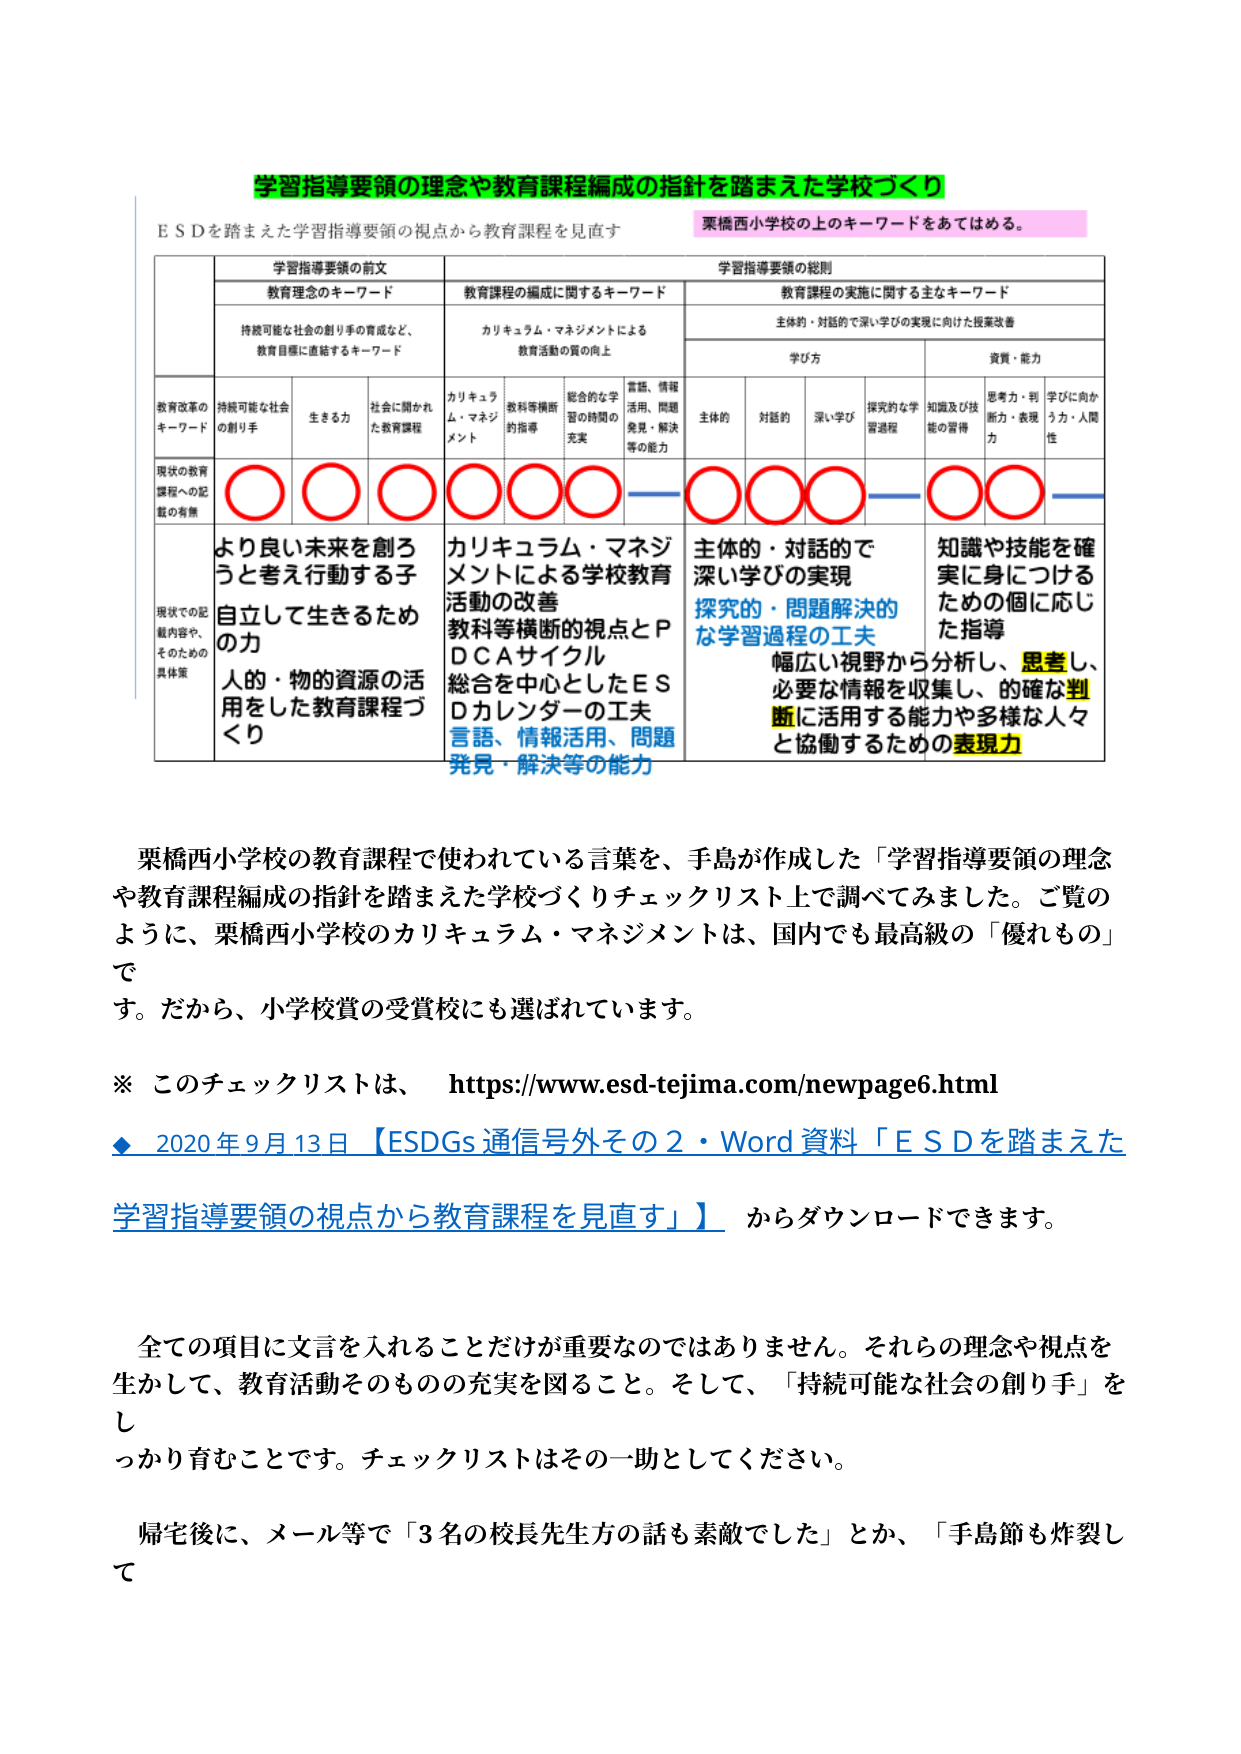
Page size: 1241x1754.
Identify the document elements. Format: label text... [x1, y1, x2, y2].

text ように、栗橋西小学校のカリキュラム・マネジメントは、国内でも最高級の「優れもの」で [112, 914, 1128, 989]
text や教育課程編成の指針を踏まえた学校づくりチェックリスト上で調べてみました。ご覧の [112, 877, 1128, 914]
text ◆ 2020年9月13日 【ESDGs通信号外その２・Word資料「ＥＳＤを踏まえた学習指導要領の視点から教育課程を見直す」】 からダウンロードできます。 [112, 1102, 1128, 1252]
picture [134, 164, 1121, 777]
list このチェックリストは、 https://www.esd-tejima.com/newpage6.html [112, 1064, 1128, 1102]
text 生かして、教育活動そのものの充実を図ること。そして、「持続可能な社会の創り手」をし [112, 1364, 1128, 1439]
text 帰宅後に、メール等で「3名の校長先生方の話も素敵でした」とか、「手島節も炸裂して [112, 1514, 1128, 1589]
text 全ての項目に文言を入れることだけが重要なのではありません。それらの理念や視点を [112, 1327, 1128, 1364]
text す。だから、小学校賞の受賞校にも選ばれています。 [112, 989, 1128, 1027]
text っかり育むことです。チェックリストはその一助としてください。 [112, 1439, 1128, 1477]
text 栗橋西小学校の教育課程で使われている言葉を、手島が作成した「学習指導要領の理念 [112, 839, 1128, 877]
